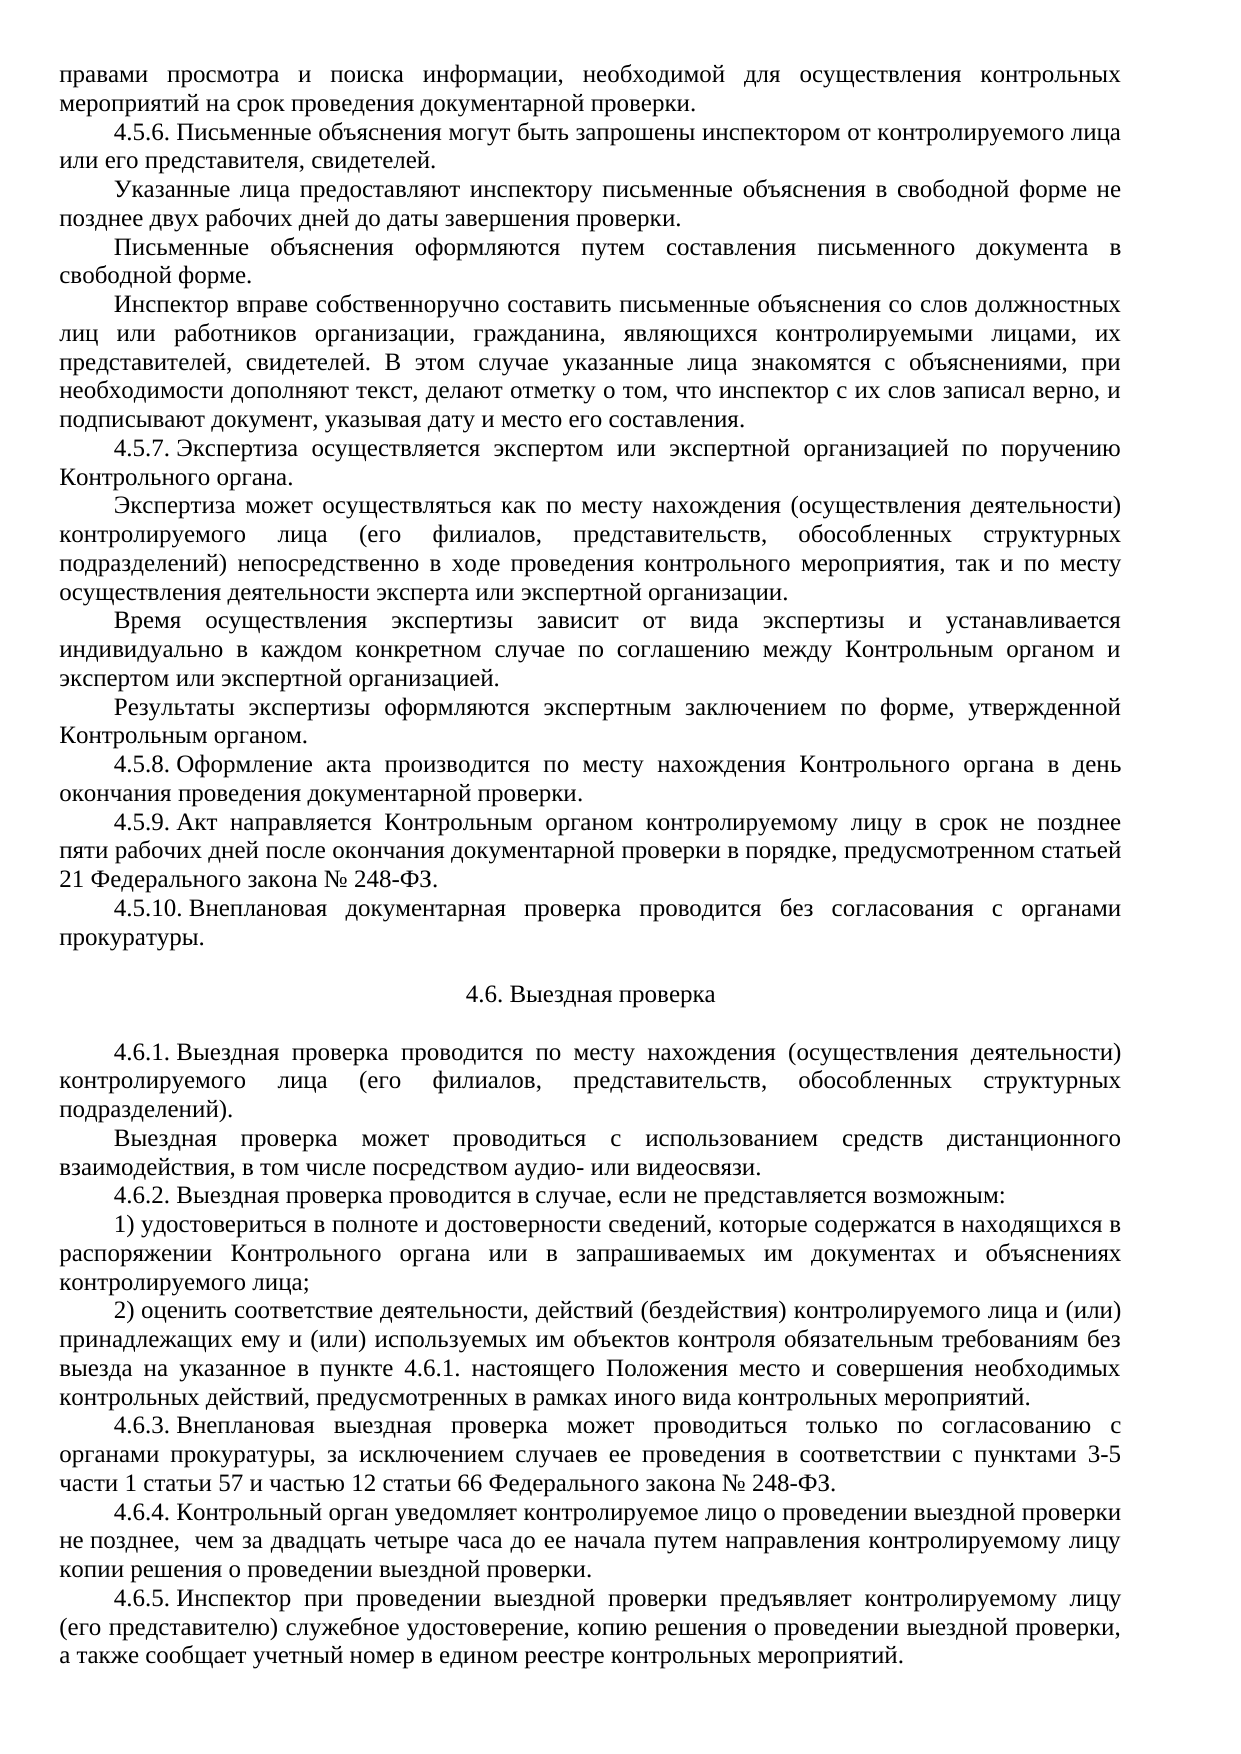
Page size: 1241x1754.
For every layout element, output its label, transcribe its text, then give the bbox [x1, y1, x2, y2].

text 4.6.5. Инспектор при проведении выездной проверки предъявляет контролируемому лицу (его представителю) служебное удостоверение, копию решения о проведении выездной проверки, а также сообщает учетный номер в едином реестре контрольных мероприятий. [59, 1583, 1122, 1669]
text 1) удостовериться в полноте и достоверности сведений, которые содержатся в находящихся в распоряжении Контрольного органа или в запрашиваемых им документах и объяснениях контролируемого лица; [59, 1209, 1122, 1295]
text Время осуществления экспертизы зависит от вида экспертизы и устанавливается индивидуально в каждом конкретном случае по соглашению между Контрольным органом и экспертом или экспертной организацией. [59, 605, 1122, 692]
text 4.5.6. Письменные объяснения могут быть запрошены инспектором от контролируемого лица или его представителя, свидетелей. [59, 117, 1122, 174]
text 4.6.1. Выездная проверка проводится по месту нахождения (осуществления деятельности) контролируемого лица (его филиалов, представительств, обособленных структурных подразделений). [59, 1037, 1122, 1123]
text Указанные лица предоставляют инспектору письменные объяснения в свободной форме не позднее двух рабочих дней до даты завершения проверки. [59, 174, 1122, 232]
text 4.5.7. Экспертиза осуществляется экспертом или экспертной организацией по поручению Контрольного органа. [59, 433, 1122, 490]
text 4.6.2. Выездная проверка проводится в случае, если не представляется возможным: [59, 1180, 1122, 1209]
text 4.5.8. Оформление акта производится по месту нахождения Контрольного органа в день окончания проведения документарной проверки. [59, 749, 1122, 807]
text Экспертиза может осуществляться как по месту нахождения (осуществления деятельности) контролируемого лица (его филиалов, представительств, обособленных структурных подразделений) непосредственно в ходе проведения контрольного мероприятия, так и по месту осуществления деятельности эксперта или экспертной организации. [59, 490, 1122, 605]
text 4.5.10. Внеплановая документарная проверка проводится без согласования с органами прокуратуры. [59, 893, 1122, 950]
text Инспектор вправе собственноручно составить письменные объяснения со слов должностных лиц или работников организации, гражданина, являющихся контролируемыми лицами, их представителей, свидетелей. В этом случае указанные лица знакомятся с объяснениями, при необходимости дополняют текст, делают отметку о том, что инспектор с их слов записал верно, и подписывают документ, указывая дату и место его составления. [59, 289, 1122, 433]
text 4.5.9. Акт направляется Контрольным органом контролируемому лицу в срок не позднее пяти рабочих дней после окончания документарной проверки в порядке, предусмотренном статьей 21 Федерального закона № 248-ФЗ. [59, 807, 1122, 893]
text 4.6.4. Контрольный орган уведомляет контролируемое лицо о проведении выездной проверки не позднее, чем за двадцать четыре часа до ее начала путем направления контролируемому лицу копии решения о проведении выездной проверки. [59, 1497, 1122, 1583]
text Письменные объяснения оформляются путем составления письменного документа в свободной форме. [59, 232, 1122, 289]
text 2) оценить соответствие деятельности, действий (бездействия) контролируемого лица и (или) принадлежащих ему и (или) используемых им объектов контроля обязательным требованиям без выезда на указанное в пункте 4.6.1. настоящего Положения место и совершения необходимых контрольных действий, предусмотренных в рамках иного вида контрольных мероприятий. [59, 1295, 1122, 1410]
text 4.6. Выездная проверка [59, 979, 1122, 1008]
text Результаты экспертизы оформляются экспертным заключением по форме, утвержденной Контрольным органом. [59, 692, 1122, 749]
text 4.6.3. Внеплановая выездная проверка может проводиться только по согласованию с органами прокуратуры, за исключением случаев ее проведения в соответствии с пунктами 3-5 части 1 статьи 57 и частью 12 статьи 66 Федерального закона № 248-ФЗ. [59, 1410, 1122, 1497]
text Выездная проверка может проводиться с использованием средств дистанционного взаимодействия, в том числе посредством аудио- или видеосвязи. [59, 1123, 1122, 1180]
